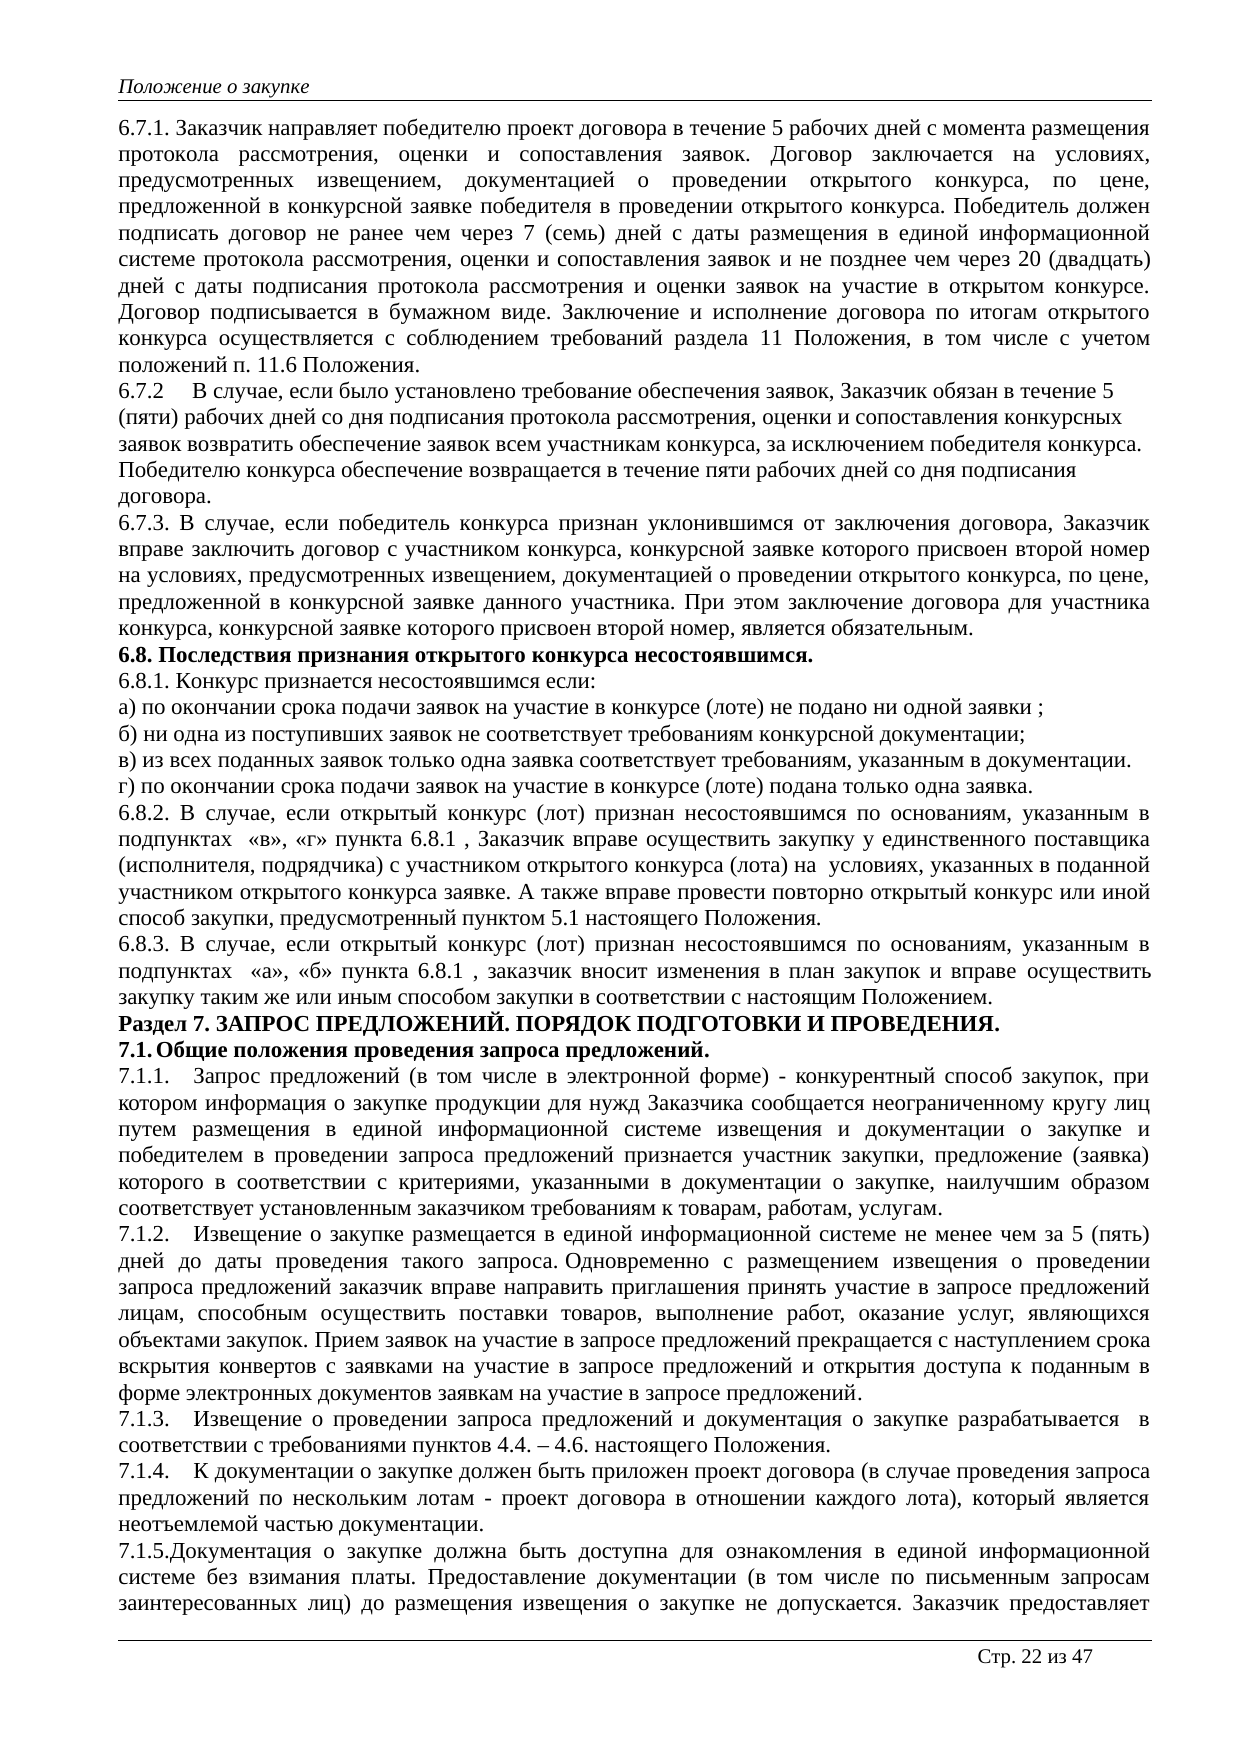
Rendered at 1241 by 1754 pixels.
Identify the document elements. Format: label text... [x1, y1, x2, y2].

subtitle Общие положения проведения запроса предложений. [118, 1036, 1152, 1062]
text в) из всех поданных заявок только одна заявка соответствует требованиям, указанным в документации. [118, 746, 1152, 772]
text 6.8.1. Конкурс признается несостоявшимся если: [118, 667, 1152, 693]
list К документации о закупке должен быть приложен проект договора (в случае проведения запроса предложений по нескольким лотам - проект договора в отношении каждого лота), который является неотъемлемой частью документации. [118, 1458, 1152, 1537]
list Запрос предложений (в том числе в электронной форме) - конкурентный способ закупок, при котором информация о закупке продукции для нужд Заказчика сообщается неограниченному кругу лиц путем размещения в единой информационной системе извещения и документации о закупке и победителем в проведении запроса предложений признается участник закупки, предложение (заявка) которого в соответствии с критериями, указанными в документации о закупке, наилучшим образом соответствует установленным заказчиком требованиям к товарам, работам, услугам. [118, 1062, 1152, 1220]
list В случае, если было установлено требование обеспечения заявок, Заказчик обязан в течение 5 (пяти) рабочих дней со дня подписания протокола рассмотрения, оценки и сопоставления конкурсных заявок возвратить обеспечение заявок всем участникам конкурса, за исключением победителя конкурса. Победителю конкурса обеспечение возвращается в течение пяти рабочих дней со дня подписания договора. [118, 377, 1152, 509]
text 6.7.3. В случае, если победитель конкурса признан уклонившимся от заключения договора, Заказчик вправе заключить договор с участником конкурса, конкурсной заявке которого присвоен второй номер на условиях, предусмотренных извещением, документацией о проведении открытого конкурса, по цене, предложенной в конкурсной заявке данного участника. При этом заключение договора для участника конкурса, конкурсной заявке которого присвоен второй номер, является обязательным. [118, 509, 1152, 641]
text 6.8.3. В случае, если открытый конкурс (лот) признан несостоявшимся по основаниям, указанным в подпунктах «а», «б» пункта 6.8.1 , заказчик вносит изменения в план закупок и вправе осуществить закупку таким же или иным способом закупки в соответствии с настоящим Положением. [118, 931, 1152, 1009]
text г) по окончании срока подачи заявок на участие в конкурсе (лоте) подана только одна заявка. [118, 772, 1152, 799]
text б) ни одна из поступивших заявок не соответствует требованиям конкурсной документации; [118, 720, 1152, 746]
subtitle Раздел 7. ЗАПРОС ПРЕДЛОЖЕНИЙ. ПОРЯДОК ПОДГОТОВКИ И ПРОВЕДЕНИЯ. [118, 1009, 1152, 1036]
list Извещение о проведении запроса предложений и документация о закупке разрабатывается в соответствии с требованиями пунктов 4.4. – 4.6. настоящего Положения. [118, 1405, 1152, 1458]
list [118, 1537, 1152, 1616]
list Извещение о закупке размещается в единой информационной системе не менее чем за 5 (пять) дней до даты проведения такого запроса. Одновременно с размещением извещения о проведении запроса предложений заказчик вправе направить приглашения принять участие в запросе предложений лицам, способным осуществить поставки товаров, выполнение работ, оказание услуг, являющихся объектами закупок. Прием заявок на участие в запросе предложений прекращается с наступлением срока вскрытия конвертов с заявками на участие в запросе предложений и открытия доступа к поданным в форме электронных документов заявкам на участие в запросе предложений. [118, 1220, 1152, 1273]
text 6.8. Последствия признания открытого конкурса несостоявшимся. [118, 641, 1152, 667]
text а) по окончании срока подачи заявок на участие в конкурсе (лоте) не подано ни одной заявки ; [118, 693, 1152, 720]
text 6.7.1. Заказчик направляет победителю проект договора в течение 5 рабочих дней с момента размещения протокола рассмотрения, оценки и сопоставления заявок. Договор заключается на условиях, предусмотренных извещением, документацией о проведении открытого конкурса, по цене, предложенной в конкурсной заявке победителя в проведении открытого конкурса. Победитель должен подписать договор не ранее чем через 7 (семь) дней с даты размещения в единой информационной системе протокола рассмотрения, оценки и сопоставления заявок и не позднее чем через 20 (двадцать) дней с даты подписания протокола рассмотрения и оценки заявок на участие в открытом конкурсе. Договор подписывается в бумажном виде. Заключение и исполнение договора по итогам открытого конкурса осуществляется с соблюдением требований раздела 11 Положения, в том числе с учетом положений п. 11.6 Положения. [118, 113, 1152, 377]
text 6.8.2. В случае, если открытый конкурс (лот) признан несостоявшимся по основаниям, указанным в подпунктах «в», «г» пункта 6.8.1 , Заказчик вправе осуществить закупку у единственного поставщика (исполнителя, подрядчика) с участником открытого конкурса (лота) на условиях, указанных в поданной участником открытого конкурса заявке. А также вправе провести повторно открытый конкурс или иной способ закупки, предусмотренный пунктом 5.1 настоящего Положения. [118, 799, 1152, 931]
